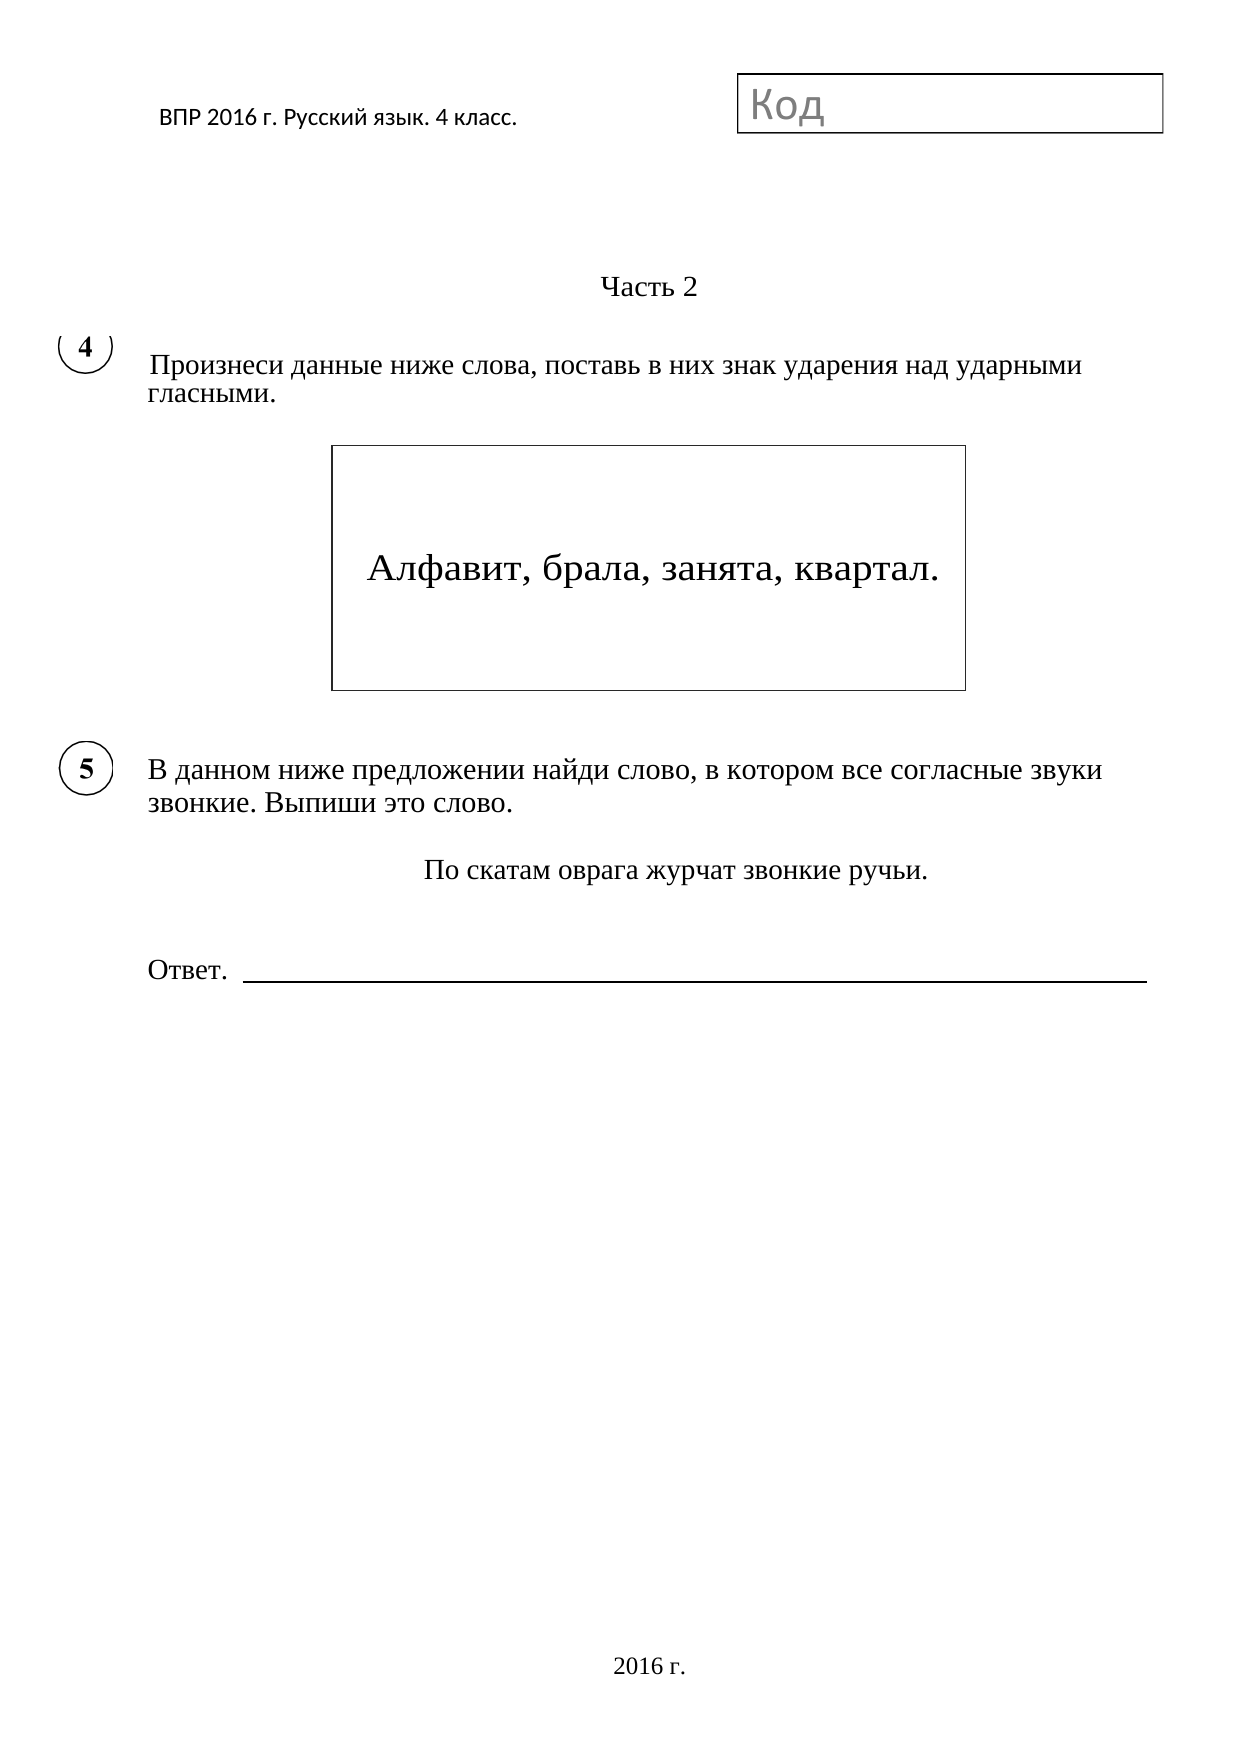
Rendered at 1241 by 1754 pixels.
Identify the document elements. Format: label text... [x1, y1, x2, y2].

picture [57, 336, 113, 374]
picture [737, 73, 1164, 134]
text Часть 2 [587, 269, 711, 303]
text По скатам оврага журчат звонкие ручьи. [423, 852, 1176, 886]
picture [58, 741, 113, 796]
subtitle В данном ниже предложении найди слово, в котором все согласные звуки звонкие. Выпиши это слово. [147, 753, 1176, 819]
text Ответ. [147, 952, 1176, 986]
text Произнеси данные ниже слова, поставь в них знак ударения над ударными гласными. [58, 337, 1176, 409]
